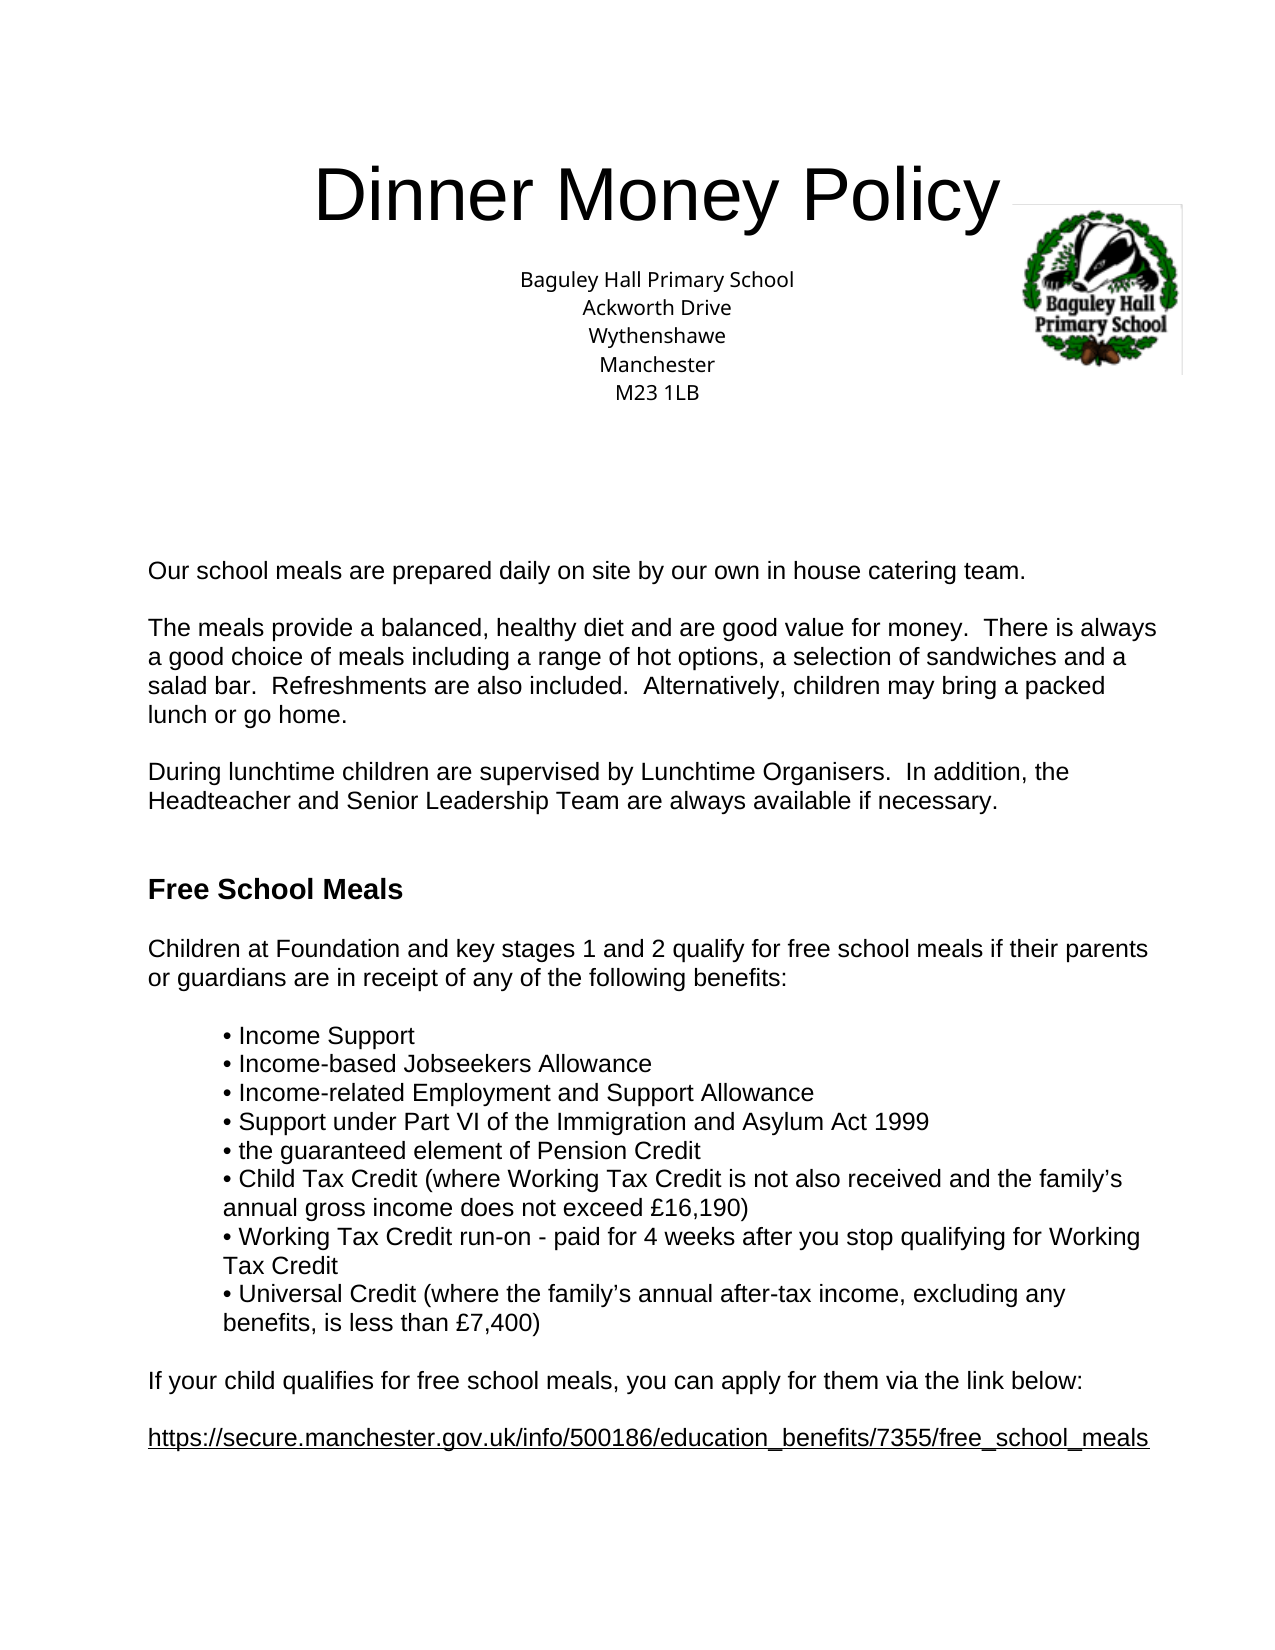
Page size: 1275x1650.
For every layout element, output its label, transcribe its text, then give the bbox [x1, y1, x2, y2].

text Manchester [148, 350, 1167, 378]
text • Working Tax Credit run-on - paid for 4 weeks after you stop qualifying for Working [223, 1222, 1167, 1251]
text During lunchtime children are supervised by Lunchtime Organisers. In addition, the Headteacher and Senior Leadership Team are always available if necessary. [148, 757, 1167, 815]
text Ackworth Drive [148, 293, 1012, 322]
text Children at Foundation and key stages 1 and 2 qualify for free school meals if their parents or guardians are in receipt of any of the following benefits: [148, 934, 1167, 992]
text If your child qualifies for free school meals, you can apply for them via the link below: [148, 1366, 1167, 1394]
text Our school meals are prepared daily on site by our own in house catering team. [148, 556, 1167, 585]
text Dinner Money Policy [148, 150, 1167, 236]
text https://secure.manchester.gov.uk/info/500186/education_benefits/7355/free_school_meals [148, 1423, 1167, 1452]
text • Income-related Employment and Support Allowance [223, 1078, 1167, 1107]
text The meals provide a balanced, healthy diet and are good value for money. There is always a good choice of meals including a range of hot options, a selection of sandwiches and a salad bar. Refreshments are also included. Alternatively, children may bring a packed lunch or go home. [148, 613, 1167, 728]
text M23 1LB [148, 378, 1167, 407]
picture [1012, 203, 1184, 375]
text Wythenshawe [148, 322, 1012, 350]
text Free School Meals [148, 872, 1167, 906]
text Baguley Hall Primary School [148, 265, 1012, 293]
text • Income Support [223, 1021, 1167, 1049]
text • Support under Part VI of the Immigration and Asylum Act 1999 [223, 1107, 1167, 1136]
text • Child Tax Credit (where Working Tax Credit is not also received and the family’s annual gross income does not exceed £16,190) [223, 1164, 1167, 1222]
text • the guaranteed element of Pension Credit [223, 1136, 1167, 1164]
text • Income-based Jobseekers Allowance [223, 1049, 1167, 1078]
text • Universal Credit (where the family’s annual after-tax income, excluding any benefits, is less than £7,400) [223, 1279, 1167, 1337]
text Tax Credit [223, 1251, 1167, 1279]
